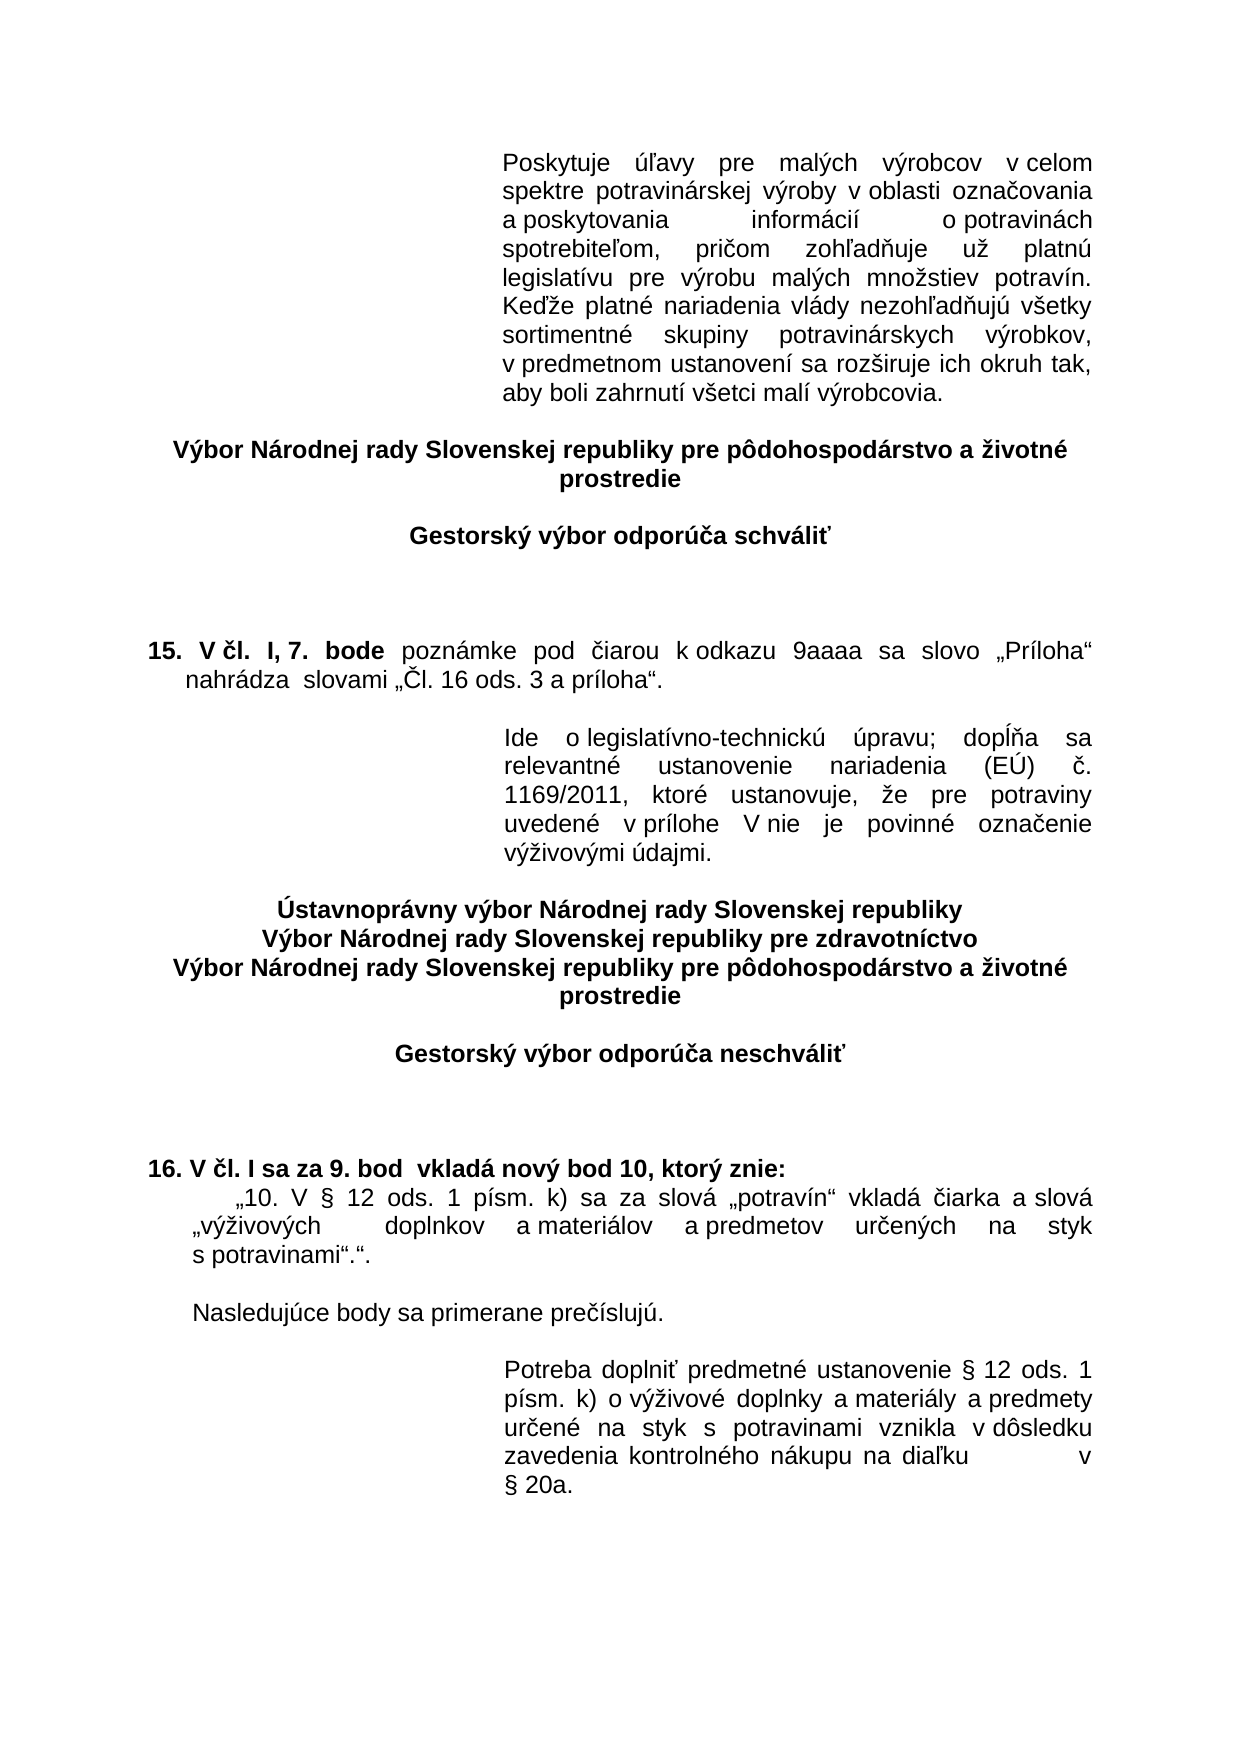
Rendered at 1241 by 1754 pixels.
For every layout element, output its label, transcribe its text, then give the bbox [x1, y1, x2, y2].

text Gestorský výbor odporúča schváliť [148, 521, 1093, 550]
text „10. V § 12 ods. 1 písm. k) sa za slová „potravín“ vkladá čiarka a slová „výživových doplnkov a materiálov a predmetov určených na styk s potravinami“.“. [148, 1183, 1093, 1269]
text Výbor Národnej rady Slovenskej republiky pre pôdohospodárstvo a životné prostredie [148, 953, 1093, 1010]
text Potreba doplniť predmetné ustanovenie § 12 ods. 1 písm. k) o výživové doplnky a materiály a predmety určené na styk s potravinami vznikla v dôsledku zavedenia kontrolného nákupu na diaľku v § 20a. [504, 1355, 1093, 1499]
text Poskytuje úľavy pre malých výrobcov v celom spektre potravinárskej výroby v oblasti označovania a poskytovania informácií o potravinách spotrebiteľom, pričom zohľadňuje už platnú legislatívu pre výrobu malých množstiev potravín. Keďže platné nariadenia vlády nezohľadňujú všetky sortimentné skupiny potravinárskych výrobkov, v predmetnom ustanovení sa rozširuje ich okruh tak, aby boli zahrnutí všetci malí výrobcovia. [502, 148, 1093, 406]
text Nasledujúce body sa primerane prečíslujú. [148, 1298, 1093, 1326]
text 16. V čl. I sa za 9. bod vkladá nový bod 10, ktorý znie: [148, 1154, 1093, 1183]
text Gestorský výbor odporúča neschváliť [148, 1039, 1093, 1068]
text Výbor Národnej rady Slovenskej republiky pre pôdohospodárstvo a životné prostredie [148, 435, 1093, 493]
text Ide o legislatívno-technickú úpravu; dopĺňa sa relevantné ustanovenie nariadenia (EÚ) č. 1169/2011, ktoré ustanovuje, že pre potraviny uvedené v prílohe V nie je povinné označenie výživovými údajmi. [504, 723, 1093, 866]
text Výbor Národnej rady Slovenskej republiky pre zdravotníctvo [148, 924, 1093, 953]
text Ústavnoprávny výbor Národnej rady Slovenskej republiky [148, 895, 1093, 924]
text 15. V čl. I, 7. bode poznámke pod čiarou k odkazu 9aaaa sa slovo „Príloha“ nahrádza slovami „Čl. 16 ods. 3 a príloha“. [148, 636, 1093, 694]
